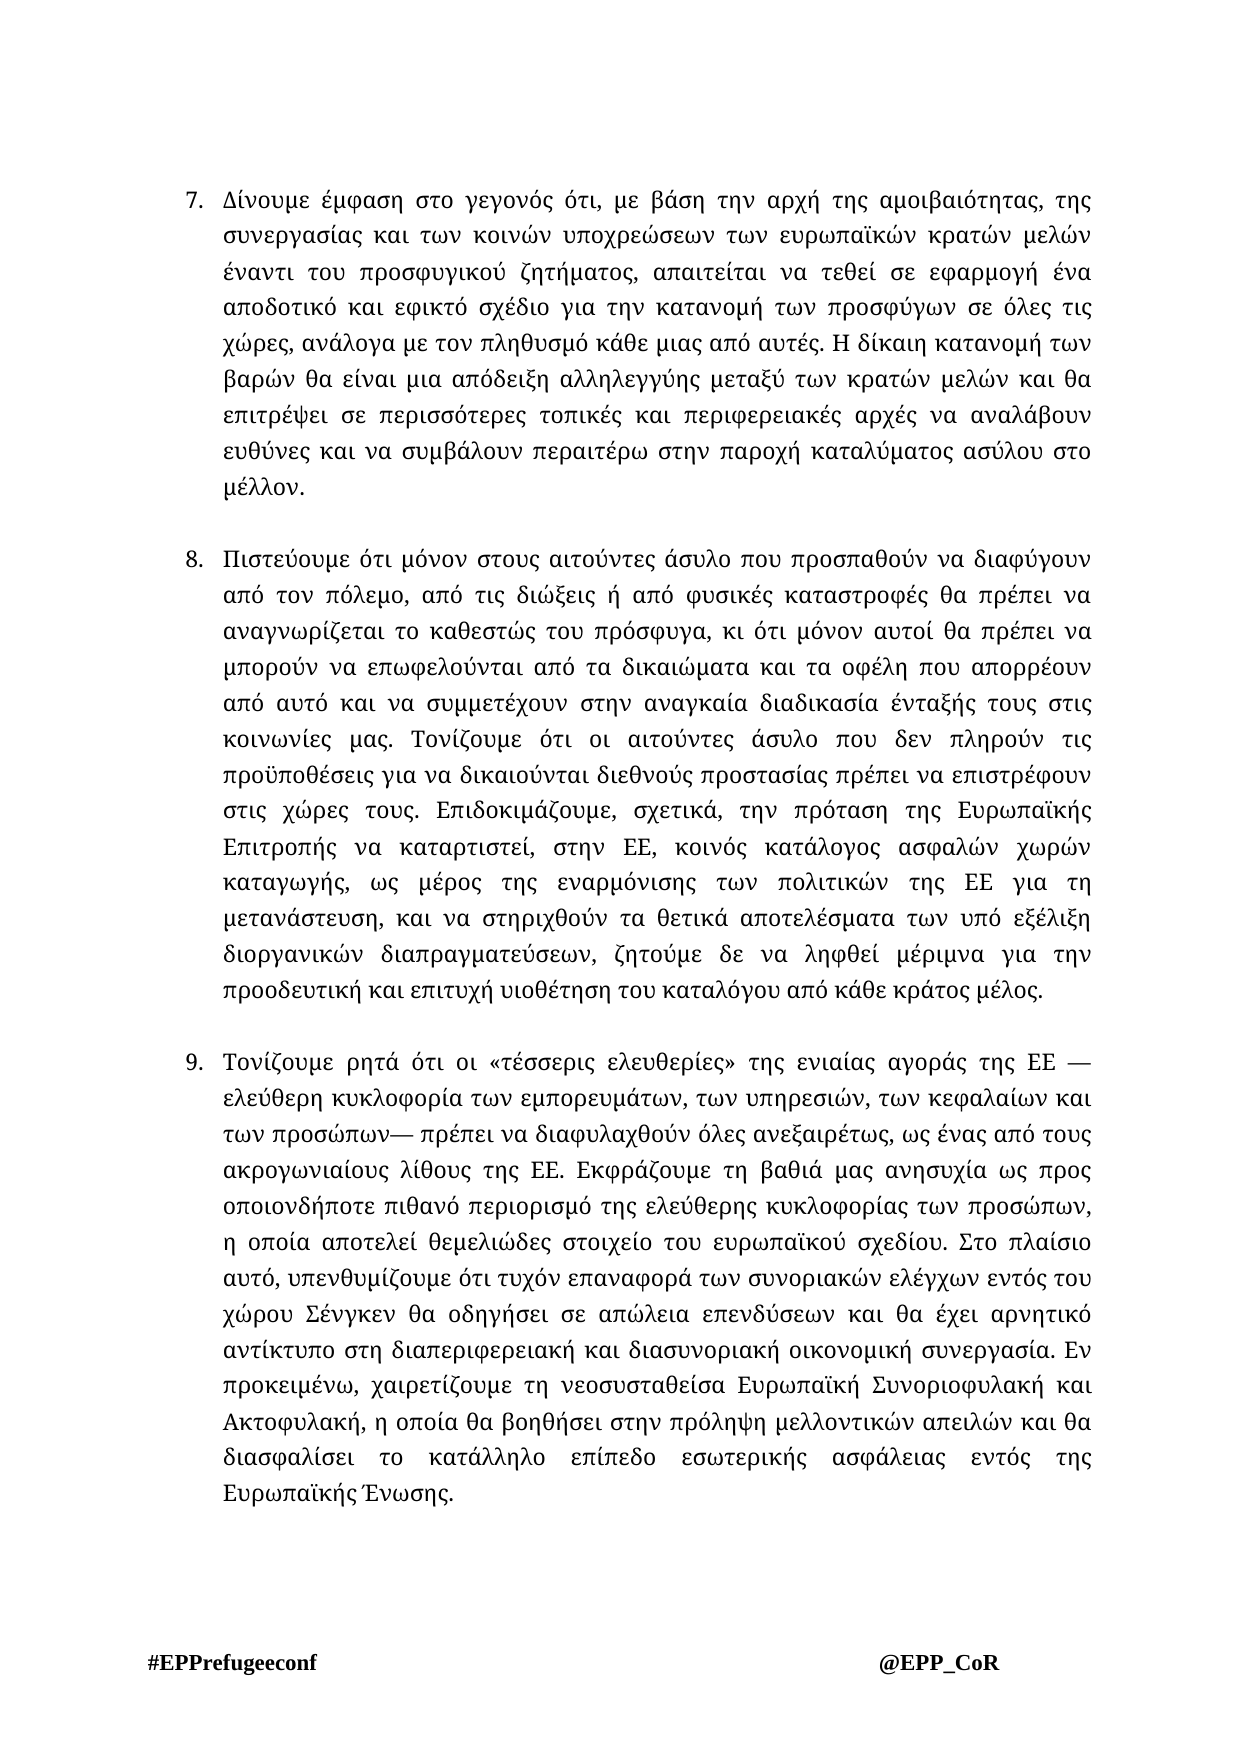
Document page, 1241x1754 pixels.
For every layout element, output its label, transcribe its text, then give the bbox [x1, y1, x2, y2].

list Πιστεύουμε ότι μόνον στους αιτούντες άσυλο που προσπαθούν να διαφύγουν από τον πόλεμο, από τις διώξεις ή από φυσικές καταστροφές θα πρέπει να αναγνωρίζεται το καθεστώς του πρόσφυγα, κι ότι μόνον αυτοί θα πρέπει να μπορούν να επωφελούνται από τα δικαιώματα και τα οφέλη που απορρέουν από αυτό και να συμμετέχουν στην αναγκαία διαδικασία ένταξής τους στις κοινωνίες μας. Τονίζουμε ότι οι αιτούντες άσυλο που δεν πληρούν τις προϋποθέσεις για να δικαιούνται διεθνούς προστασίας πρέπει να επιστρέφουν στις χώρες τους. Επιδοκιμάζουμε, σχετικά, την πρόταση της Ευρωπαϊκής Επιτροπής να καταρτιστεί, στην ΕΕ, κοινός κατάλογος ασφαλών χωρών καταγωγής, ως μέρος της εναρμόνισης των πολιτικών της ΕΕ για τη μετανάστευση, και να στηριχθούν τα θετικά αποτελέσματα των υπό εξέλιξη διοργανικών διαπραγματεύσεων, ζητούμε δε να ληφθεί μέριμνα για την προοδευτική και επιτυχή υιοθέτηση του καταλόγου από κάθε κράτος μέλος. [185, 543, 1093, 1005]
list Τονίζουμε ρητά ότι οι «τέσσερις ελευθερίες» της ενιαίας αγοράς της ΕΕ —ελεύθερη κυκλοφορία των εμπορευμάτων, των υπηρεσιών, των κεφαλαίων και των προσώπων— πρέπει να διαφυλαχθούν όλες ανεξαιρέτως, ως ένας από τους ακρογωνιαίους λίθους της ΕΕ. Εκφράζουμε τη βαθιά μας ανησυχία ως προς οποιονδήποτε πιθανό περιορισμό της ελεύθερης κυκλοφορίας των προσώπων, η οποία αποτελεί θεμελιώδες στοιχείο του ευρωπαϊκού σχεδίου. Στο πλαίσιο αυτό, υπενθυμίζουμε ότι τυχόν επαναφορά των συνοριακών ελέγχων εντός του χώρου Σένγκεν θα οδηγήσει σε απώλεια επενδύσεων και θα έχει αρνητικό αντίκτυπο στη διαπεριφερειακή και διασυνοριακή οικονομική συνεργασία. Εν προκειμένω, χαιρετίζουμε τη νεοσυσταθείσα Ευρωπαϊκή Συνοριοφυλακή και Ακτοφυλακή, η οποία θα βοηθήσει στην πρόληψη μελλοντικών απειλών και θα διασφαλίσει το κατάλληλο επίπεδο εσωτερικής ασφάλειας εντός της Ευρωπαϊκής Ένωσης. [185, 1046, 1093, 1508]
list Δίνουμε έμφαση στο γεγονός ότι, με βάση την αρχή της αμοιβαιότητας, της συνεργασίας και των κοινών υποχρεώσεων των ευρωπαϊκών κρατών μελών έναντι του προσφυγικού ζητήματος, απαιτείται να τεθεί σε εφαρμογή ένα αποδοτικό και εφικτό σχέδιο για την κατανομή των προσφύγων σε όλες τις χώρες, ανάλογα με τον πληθυσμό κάθε μιας από αυτές. Η δίκαιη κατανομή των βαρών θα είναι μια απόδειξη αλληλεγγύης μεταξύ των κρατών μελών και θα επιτρέψει σε περισσότερες τοπικές και περιφερειακές αρχές να αναλάβουν ευθύνες και να συμβάλουν περαιτέρω στην παροχή καταλύματος ασύλου στο μέλλον. [185, 183, 1093, 502]
